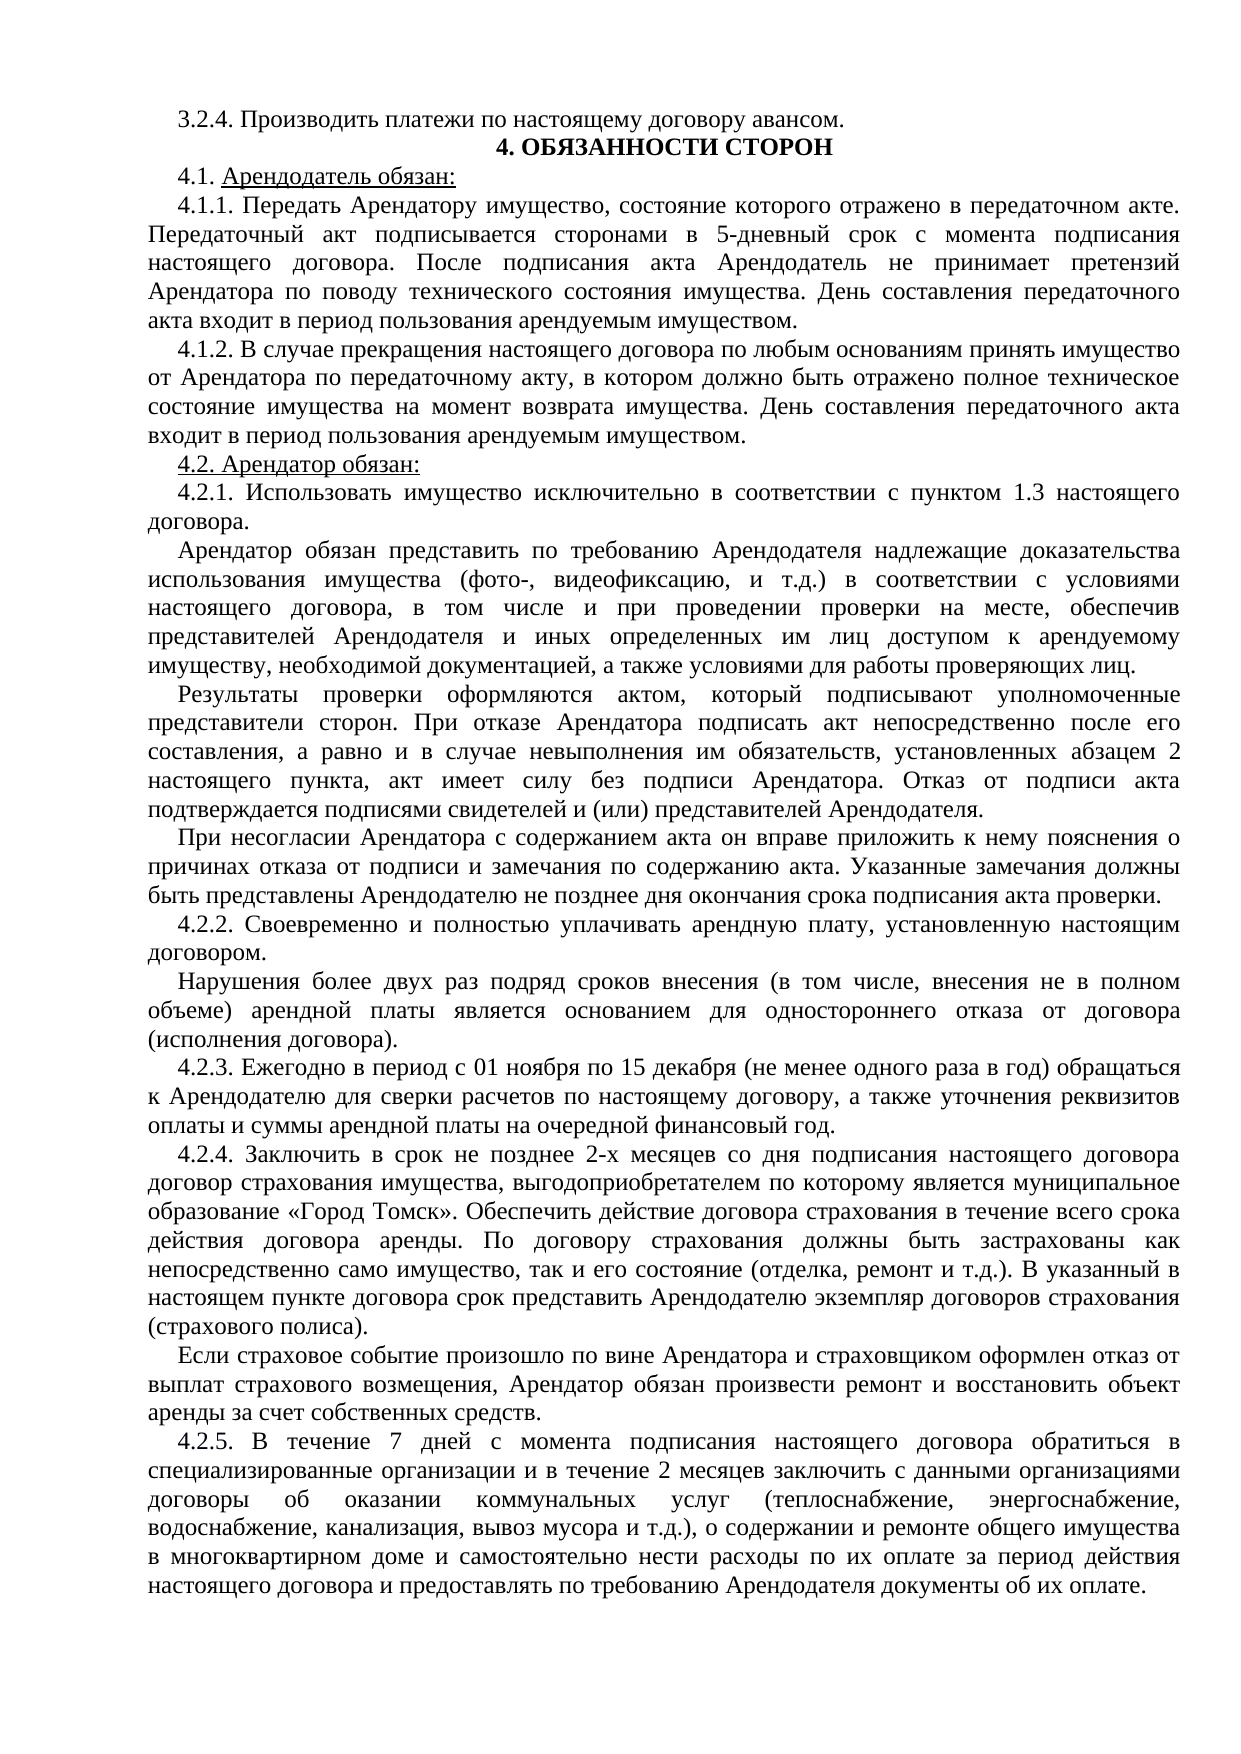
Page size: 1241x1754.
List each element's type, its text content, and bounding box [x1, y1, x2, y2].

text 4.2.5. В течение 7 дней с момента подписания настоящего договора обратиться в специализированные организации и в течение 2 месяцев заключить с данными организациями договоры об оказании коммунальных услуг (теплоснабжение, энергоснабжение, водоснабжение, канализация, вывоз мусора и т.д.), о содержании и ремонте общего имущества в многоквартирном доме и самостоятельно нести расходы по их оплате за период действия настоящего договора и предоставлять по требованию Арендодателя документы об их оплате. [148, 1426, 1181, 1599]
text 4.2. Арендатор обязан: [148, 449, 1181, 477]
text Арендатор обязан представить по требованию Арендодателя надлежащие доказательства использования имущества (фото-, видеофиксацию, и т.д.) в соответствии с условиями настоящего договора, в том числе и при проведении проверки на месте, обеспечив представителей Арендодателя и иных определенных им лиц доступом к арендуемому имуществу, необходимой документацией, а также условиями для работы проверяющих лиц. [148, 535, 1181, 679]
list Арендодатель обязан: [177, 161, 1181, 190]
text Результаты проверки оформляются актом, который подписывают уполномоченные представители сторон. При отказе Арендатора подписать акт непосредственно после его составления, а равно и в случае невыполнения им обязательств, установленных абзацем 2 настоящего пункта, акт имеет силу без подписи Арендатора. Отказ от подписи акта подтверждается подписями свидетелей и (или) представителей Арендодателя. [148, 679, 1181, 822]
text 4.2.1. Использовать имущество исключительно в соответствии с пунктом 1.3 настоящего договора. [148, 477, 1181, 535]
text Нарушения более двух раз подряд сроков внесения (в том числе, внесения не в полном объеме) арендной платы является основанием для одностороннего отказа от договора (исполнения договора). [148, 966, 1181, 1052]
text 4.2.4. Заключить в срок не позднее 2-х месяцев со дня подписания настоящего договора договор страхования имущества, выгодоприобретателем по которому является муниципальное образование «Город Томск». Обеспечить действие договора страхования в течение всего срока действия договора аренды. По договору страхования должны быть застрахованы как непосредственно само имущество, так и его состояние (отделка, ремонт и т.д.). В указанный в настоящем пункте договора срок представить Арендодателю экземпляр договоров страхования (страхового полиса). [148, 1139, 1181, 1340]
text 4.1.2. В случае прекращения настоящего договора по любым основаниям принять имущество от Арендатора по передаточному акту, в котором должно быть отражено полное техническое состояние имущества на момент возврата имущества. День составления передаточного акта входит в период пользования арендуемым имуществом. [148, 334, 1181, 449]
text 4.2.3. Ежегодно в период с 01 ноября по 15 декабря (не менее одного раза в год) обращаться к Арендодателю для сверки расчетов по настоящему договору, а также уточнения реквизитов оплаты и суммы арендной платы на очередной финансовый год. [148, 1052, 1181, 1139]
text 4.2.2. Своевременно и полностью уплачивать арендную плату, установленную настоящим договором. [148, 909, 1181, 966]
text 4. ОБЯЗАННОСТИ СТОРОН [148, 132, 1181, 161]
text 4.1.1. Передать Арендатору имущество, состояние которого отражено в передаточном акте. Передаточный акт подписывается сторонами в 5-дневный срок с момента подписания настоящего договора. После подписания акта Арендодатель не принимает претензий Арендатора по поводу технического состояния имущества. День составления передаточного акта входит в период пользования арендуемым имуществом. [148, 190, 1181, 334]
text При несогласии Арендатора с содержанием акта он вправе приложить к нему пояснения о причинах отказа от подписи и замечания по содержанию акта. Указанные замечания должны быть представлены Арендодателю не позднее дня окончания срока подписания акта проверки. [148, 822, 1181, 909]
text 3.2.4. Производить платежи по настоящему договору авансом. [148, 104, 1181, 132]
text Если страховое событие произошло по вине Арендатора и страховщиком оформлен отказ от выплат страхового возмещения, Арендатор обязан произвести ремонт и восстановить объект аренды за счет собственных средств. [148, 1340, 1181, 1426]
